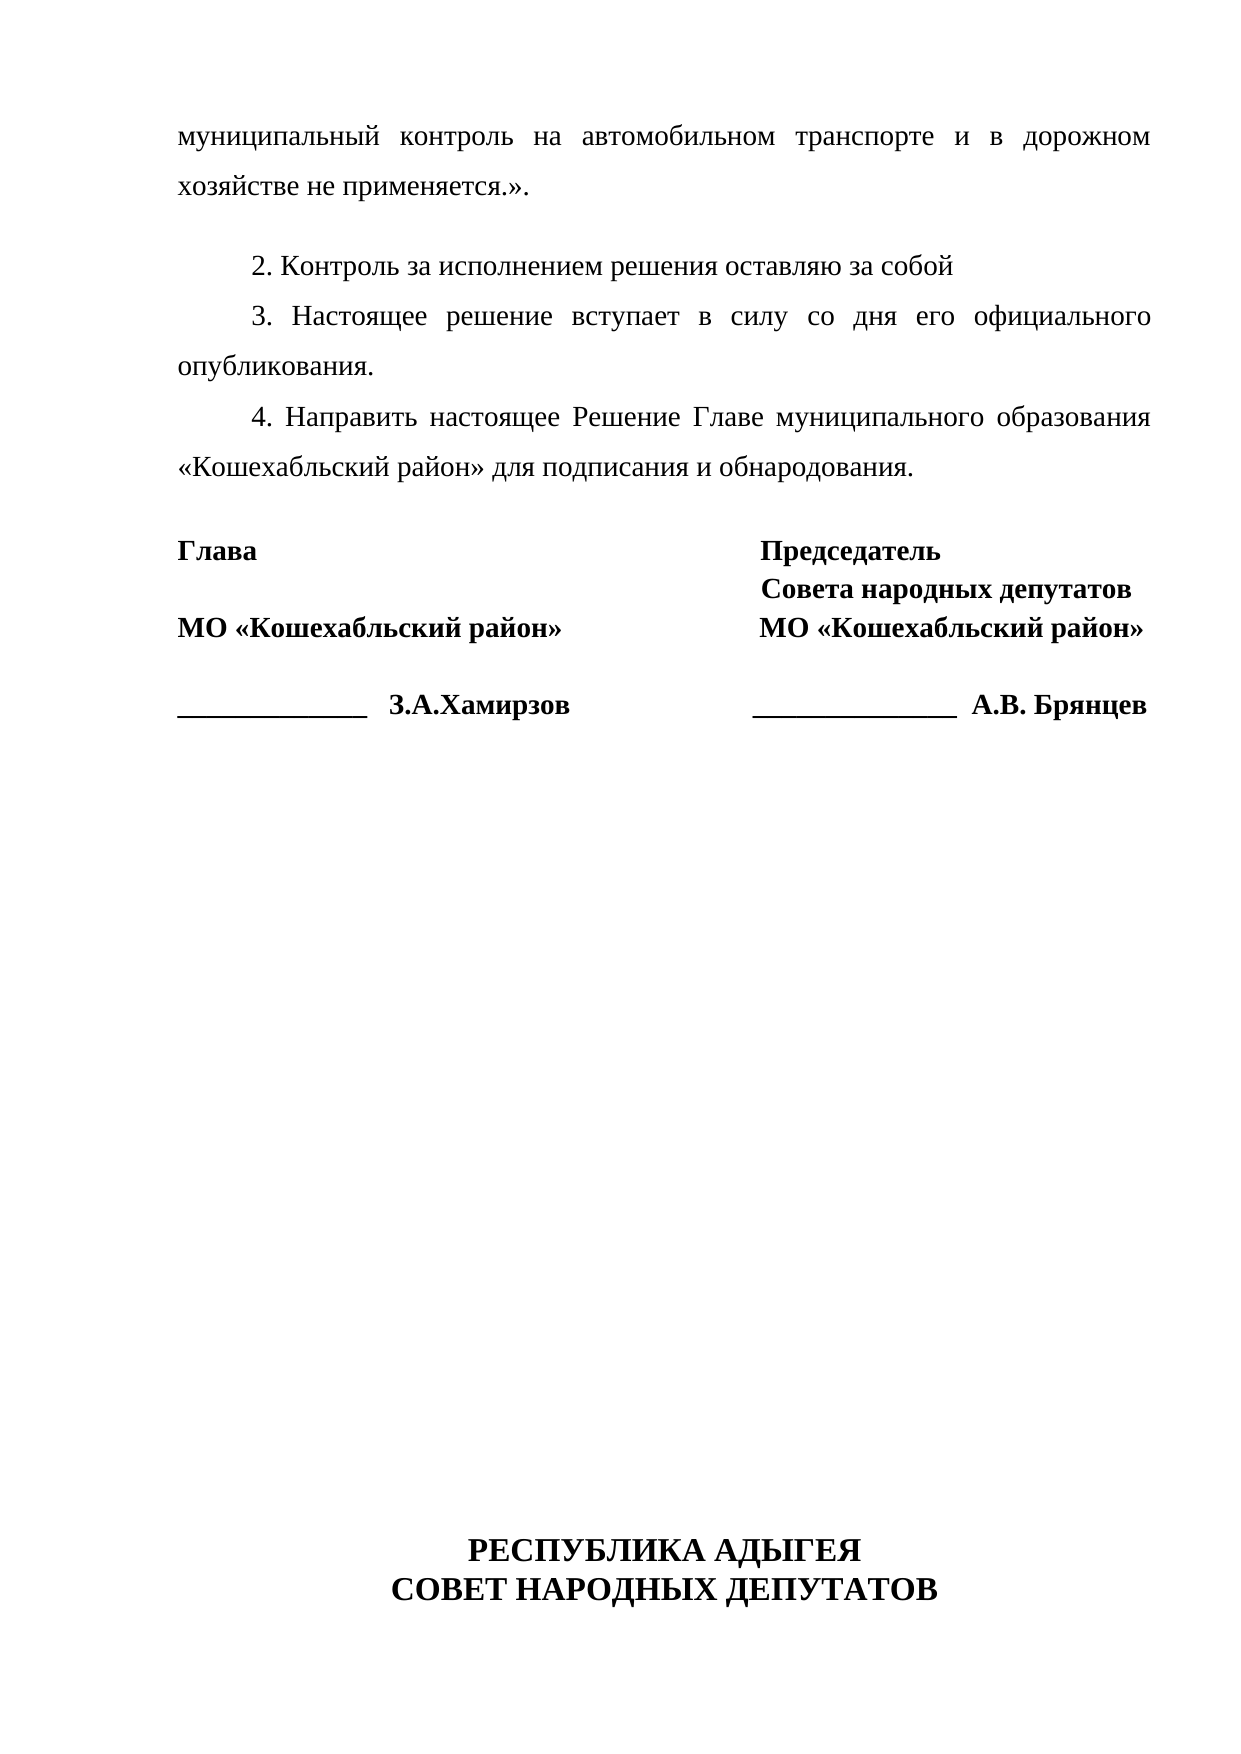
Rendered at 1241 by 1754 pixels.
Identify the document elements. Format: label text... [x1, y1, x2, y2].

text 3. Настоящее решение вступает в силу со дня его официального опубликования. [177, 298, 1152, 382]
text _____________ З.А.Хамирзов ______________ А.В. Брянцев [177, 687, 1152, 721]
text 2. Контроль за исполнением решения оставляю за собой [177, 248, 1152, 281]
text 4. Направить настоящее Решение Главе муниципального образования «Кошехабльский район» для подписания и обнародования. [177, 399, 1152, 483]
text Глава Председатель [177, 533, 1152, 567]
text РЕСПУБЛИКА АДЫГЕЯ [177, 1531, 1152, 1569]
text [177, 118, 1152, 202]
text СОВЕТ НАРОДНЫХ ДЕПУТАТОВ [177, 1569, 1152, 1607]
text МО «Кошехабльский район» МО «Кошехабльский район» [177, 610, 1152, 644]
text Совета народных депутатов [177, 572, 1152, 605]
